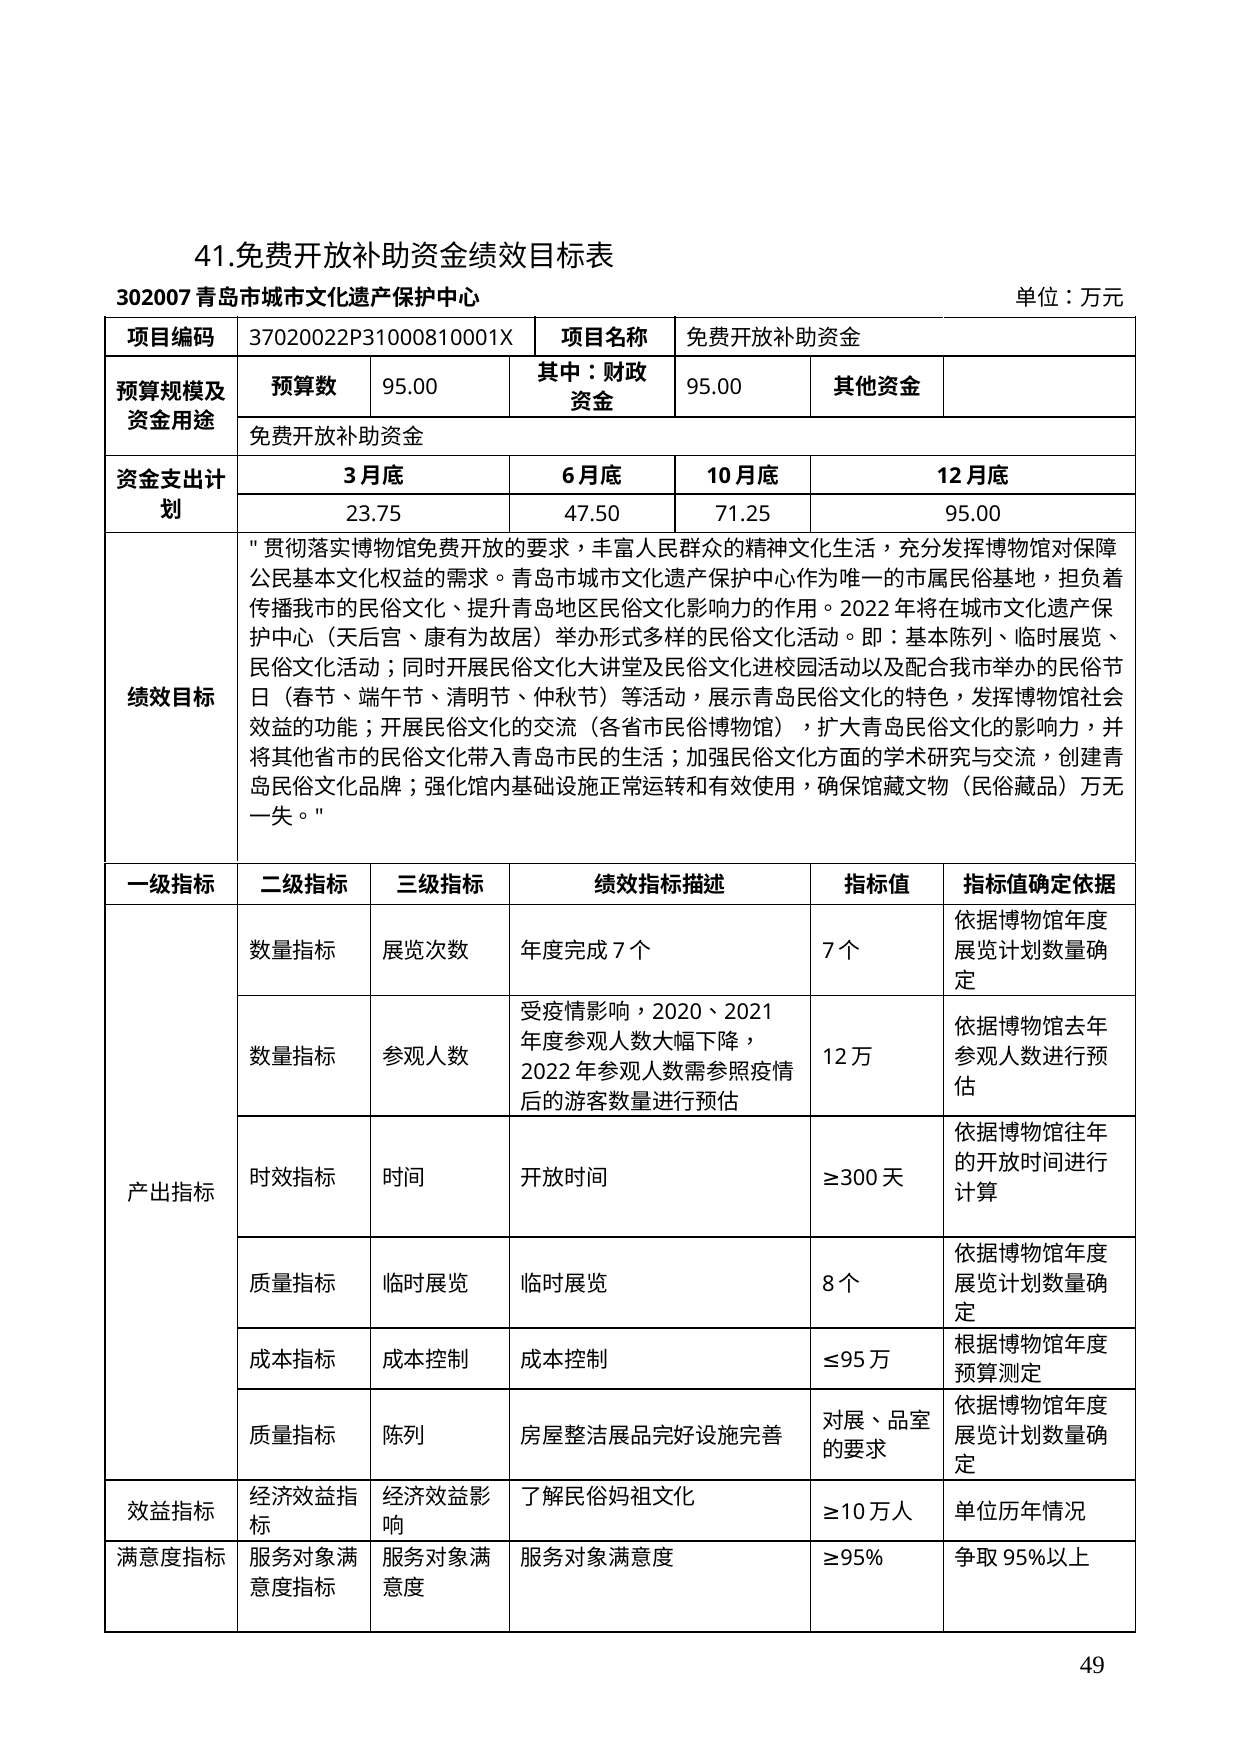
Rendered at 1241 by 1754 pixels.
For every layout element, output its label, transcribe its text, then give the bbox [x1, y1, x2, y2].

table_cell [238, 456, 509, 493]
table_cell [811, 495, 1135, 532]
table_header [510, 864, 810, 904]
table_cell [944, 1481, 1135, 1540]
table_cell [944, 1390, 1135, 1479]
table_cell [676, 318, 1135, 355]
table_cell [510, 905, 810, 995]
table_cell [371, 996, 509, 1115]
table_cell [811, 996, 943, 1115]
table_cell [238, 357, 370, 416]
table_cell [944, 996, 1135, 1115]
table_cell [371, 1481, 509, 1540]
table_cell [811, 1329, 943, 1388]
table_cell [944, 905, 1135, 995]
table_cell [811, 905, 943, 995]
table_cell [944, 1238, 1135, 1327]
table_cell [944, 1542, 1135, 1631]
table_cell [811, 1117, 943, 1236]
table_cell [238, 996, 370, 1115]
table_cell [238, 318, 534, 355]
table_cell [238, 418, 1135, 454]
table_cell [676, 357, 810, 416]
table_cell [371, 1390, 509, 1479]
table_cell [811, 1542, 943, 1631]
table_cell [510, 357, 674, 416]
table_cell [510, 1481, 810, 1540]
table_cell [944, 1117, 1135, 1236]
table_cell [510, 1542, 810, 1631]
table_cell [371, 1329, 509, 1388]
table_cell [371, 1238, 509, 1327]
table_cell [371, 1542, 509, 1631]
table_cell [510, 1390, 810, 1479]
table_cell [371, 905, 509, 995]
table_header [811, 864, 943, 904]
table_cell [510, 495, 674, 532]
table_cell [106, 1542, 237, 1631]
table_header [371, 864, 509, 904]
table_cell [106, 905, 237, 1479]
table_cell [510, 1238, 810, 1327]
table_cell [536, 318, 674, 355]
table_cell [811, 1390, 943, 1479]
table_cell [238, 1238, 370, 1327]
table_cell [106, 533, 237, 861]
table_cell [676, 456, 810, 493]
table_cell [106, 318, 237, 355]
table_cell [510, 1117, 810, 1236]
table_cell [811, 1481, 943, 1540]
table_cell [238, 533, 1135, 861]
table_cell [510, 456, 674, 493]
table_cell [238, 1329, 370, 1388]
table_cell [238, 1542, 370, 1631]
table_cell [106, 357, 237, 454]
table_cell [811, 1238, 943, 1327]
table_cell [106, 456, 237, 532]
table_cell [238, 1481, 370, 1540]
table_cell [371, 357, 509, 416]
text 41.免费开放补助资金绩效目标表 [136, 235, 1104, 275]
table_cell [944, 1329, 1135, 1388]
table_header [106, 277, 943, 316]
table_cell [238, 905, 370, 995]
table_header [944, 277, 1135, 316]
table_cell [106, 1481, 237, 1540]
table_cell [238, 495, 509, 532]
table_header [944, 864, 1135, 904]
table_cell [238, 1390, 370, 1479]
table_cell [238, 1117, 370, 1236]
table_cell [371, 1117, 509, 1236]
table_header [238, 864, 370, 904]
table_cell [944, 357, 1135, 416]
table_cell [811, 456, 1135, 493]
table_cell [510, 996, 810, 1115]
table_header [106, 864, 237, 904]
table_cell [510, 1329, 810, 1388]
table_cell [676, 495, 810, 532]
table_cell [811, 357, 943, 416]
